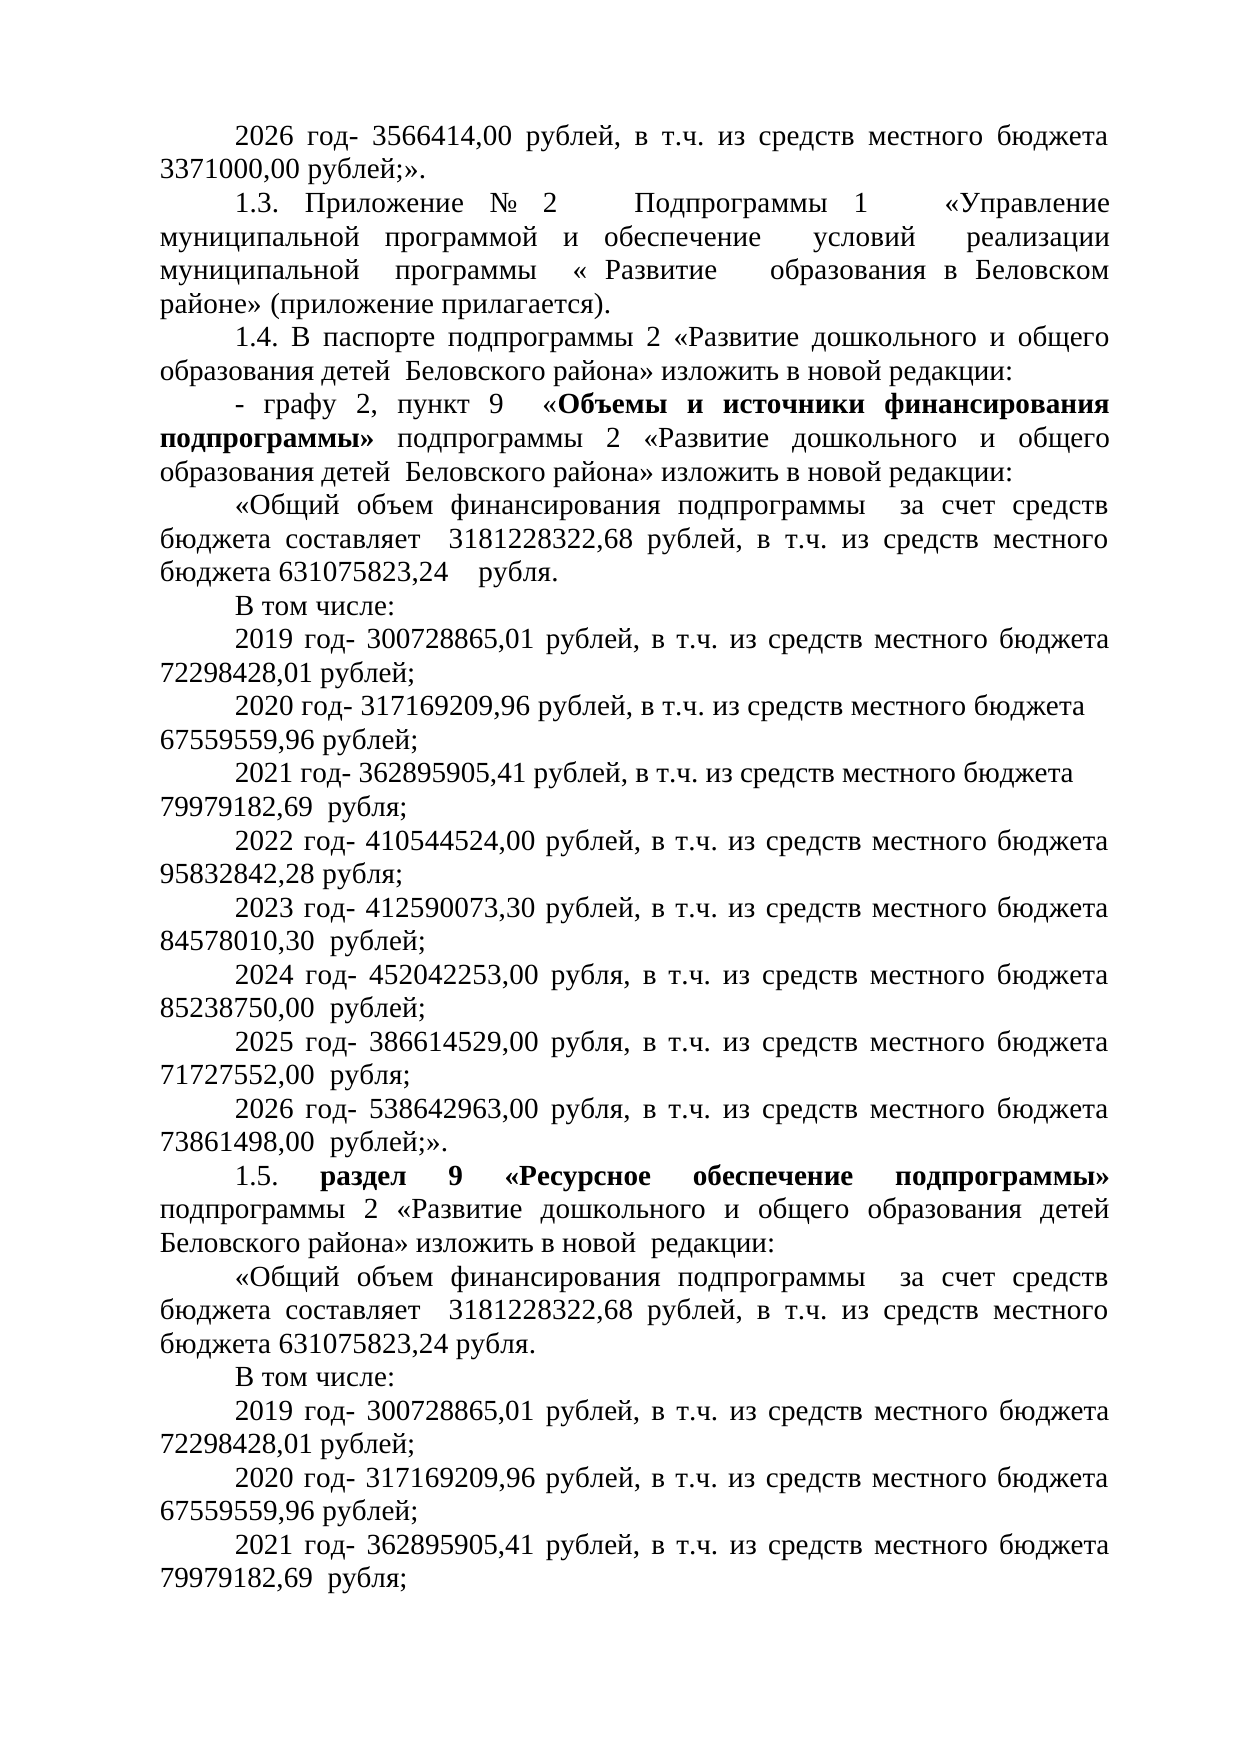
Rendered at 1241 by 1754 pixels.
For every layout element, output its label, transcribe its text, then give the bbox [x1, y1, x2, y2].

text 2026 год- 3566414,00 рублей, в т.ч. из средств местного бюджета 3371000,00 рублей;». [159, 118, 1110, 185]
text 2026 год- 538642963,00 рубля, в т.ч. из средств местного бюджета 73861498,00 рублей;». [159, 1091, 1110, 1158]
text 2023 год- 412590073,30 рублей, в т.ч. из средств местного бюджета 84578010,30 рублей; [159, 890, 1110, 957]
text 2024 год- 452042253,00 рубля, в т.ч. из средств местного бюджета 85238750,00 рублей; [159, 957, 1110, 1024]
text 2021 год- 362895905,41 рублей, в т.ч. из средств местного бюджета 79979182,69 рубля; [159, 756, 1110, 823]
text 2020 год- 317169209,96 рублей, в т.ч. из средств местного бюджета 67559559,96 рублей; [159, 688, 1110, 756]
text 1.5. раздел 9 «Ресурсное обеспечение подпрограммы» подпрограммы 2 «Развитие дошкольного и общего образования детей Беловского района» изложить в новой редакции: [159, 1158, 1110, 1259]
text «Общий объем финансирования подпрограммы за счет средств бюджета составляет 3181228322,68 рублей, в т.ч. из средств местного бюджета 631075823,24 рубля. [159, 1259, 1110, 1359]
text В том числе: [159, 1359, 1110, 1393]
text В том числе: [159, 588, 1110, 621]
text 2025 год- 386614529,00 рубля, в т.ч. из средств местного бюджета 71727552,00 рубля; [159, 1024, 1110, 1091]
text 1.3. Приложение № 2 Подпрограммы 1 «Управление муниципальной программой и обеспечение условий реализации муниципальной программы « Развитие образования в Беловском районе» (приложение прилагается). [159, 185, 1110, 319]
text 2019 год- 300728865,01 рублей, в т.ч. из средств местного бюджета 72298428,01 рублей; [159, 1393, 1110, 1460]
text 2021 год- 362895905,41 рублей, в т.ч. из средств местного бюджета 79979182,69 рубля; [159, 1527, 1110, 1594]
text - графу 2, пункт 9 «Объемы и источники финансирования подпрограммы» подпрограммы 2 «Развитие дошкольного и общего образования детей Беловского района» изложить в новой редакции: [159, 387, 1110, 487]
text 2022 год- 410544524,00 рублей, в т.ч. из средств местного бюджета 95832842,28 рубля; [159, 823, 1110, 890]
text 2020 год- 317169209,96 рублей, в т.ч. из средств местного бюджета 67559559,96 рублей; [159, 1460, 1110, 1527]
text «Общий объем финансирования подпрограммы за счет средств бюджета составляет 3181228322,68 рублей, в т.ч. из средств местного бюджета 631075823,24 рубля. [159, 487, 1110, 588]
text 2019 год- 300728865,01 рублей, в т.ч. из средств местного бюджета 72298428,01 рублей; [159, 621, 1110, 688]
text 1.4. В паспорте подпрограммы 2 «Развитие дошкольного и общего образования детей Беловского района» изложить в новой редакции: [159, 319, 1110, 387]
